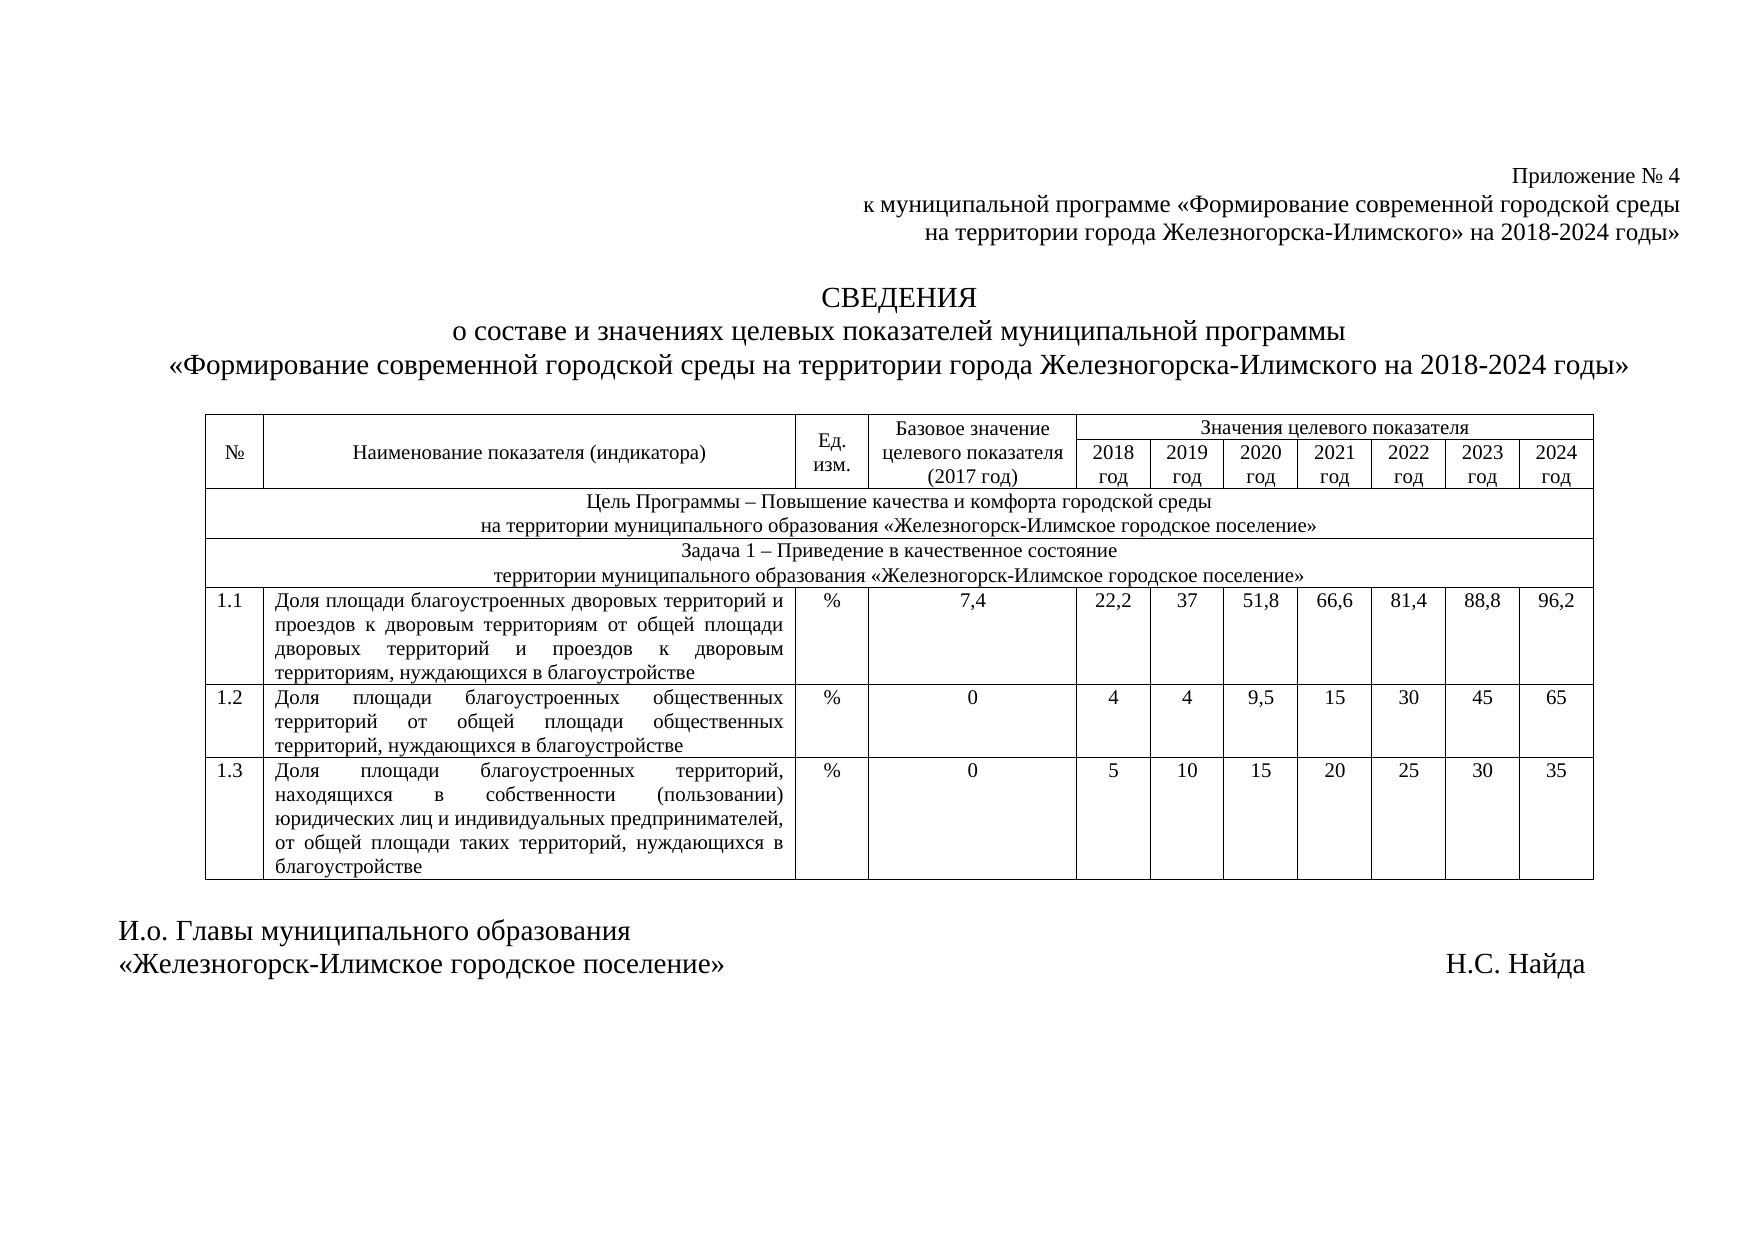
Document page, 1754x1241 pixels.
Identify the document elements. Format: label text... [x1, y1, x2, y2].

table_cell 2019 год [1151, 440, 1223, 488]
table_cell 2020 год [1224, 440, 1297, 488]
table_cell 81,4 [1372, 588, 1445, 684]
table_cell Доля площади благоустроенных территорий, находящихся в собственности (пользовании) юридических лиц и индивидуальных предпринимателей, от общей площади таких территорий, нуждающихся в благоустройстве [264, 758, 795, 878]
table_cell 65 [1520, 685, 1593, 757]
table_header Значения целевого показателя [1077, 415, 1593, 439]
table_cell 45 [1446, 685, 1519, 757]
table_cell 51,8 [1224, 588, 1297, 684]
table_cell 2021 год [1298, 440, 1371, 488]
table_cell % [796, 685, 868, 757]
table_cell 1.2 [206, 685, 263, 757]
table_cell 2023 год [1446, 440, 1519, 488]
table_cell 35 [1520, 758, 1593, 878]
table_cell 4 [1077, 685, 1150, 757]
text о составе и значениях целевых показателей муниципальной программы «Формирование современной городской среды на территории города Железногорска-Илимского на 2018-2024 годы» [118, 313, 1680, 380]
table_cell Задача 1 – Приведение в качественное состояние территории муниципального образования «Железногорск-Илимское городское поселение» [206, 539, 1593, 587]
table_cell 15 [1298, 685, 1371, 757]
table_cell 2018 год [1077, 440, 1150, 488]
table_cell 7,4 [869, 588, 1076, 684]
table_cell 2024 год [1520, 440, 1593, 488]
table_cell 9,5 [1224, 685, 1297, 757]
table_cell 10 [1151, 758, 1223, 878]
table_cell 0 [869, 758, 1076, 878]
table_cell 96,2 [1520, 588, 1593, 684]
table_cell 25 [1372, 758, 1445, 878]
table_header Базовое значение целевого показателя (2017 год) [869, 415, 1076, 488]
table_cell % [796, 758, 868, 878]
table_cell 30 [1372, 685, 1445, 757]
table_cell Цель Программы – Повышение качества и комфорта городской среды на территории муниципального образования «Железногорск-Илимское городское поселение» [206, 489, 1593, 537]
table_cell 15 [1224, 758, 1297, 878]
table_cell 20 [1298, 758, 1371, 878]
table_cell 30 [1446, 758, 1519, 878]
table_cell Доля площади благоустроенных дворовых территорий и проездов к дворовым территориям от общей площади дворовых территорий и проездов к дворовым территориям, нуждающихся в благоустройстве [264, 588, 795, 684]
text И.о. Главы муниципального образования «Железногорск-Илимское городское поселение» Н.С. Найда [118, 913, 1680, 980]
table_cell 2022 год [1372, 440, 1445, 488]
table_cell 1.1 [206, 588, 263, 684]
table_cell 1.3 [206, 758, 263, 878]
table_cell 37 [1151, 588, 1223, 684]
table_cell 5 [1077, 758, 1150, 878]
table_cell % [796, 588, 868, 684]
table_header № [206, 415, 263, 488]
text Приложение № 4 к муниципальной программе «Формирование современной городской среды на территории города Железногорска-Илимского» на 2018-2024 годы» [118, 162, 1680, 246]
table_cell 22,2 [1077, 588, 1150, 684]
table_cell 88,8 [1446, 588, 1519, 684]
table_header Ед. изм. [796, 415, 868, 488]
table_cell 66,6 [1298, 588, 1371, 684]
table_cell Доля площади благоустроенных общественных территорий от общей площади общественных территорий, нуждающихся в благоустройстве [264, 685, 795, 757]
table_cell 4 [1151, 685, 1223, 757]
table_cell 0 [869, 685, 1076, 757]
table_header Наименование показателя (индикатора) [264, 415, 795, 488]
text СВЕДЕНИЯ [118, 280, 1680, 313]
